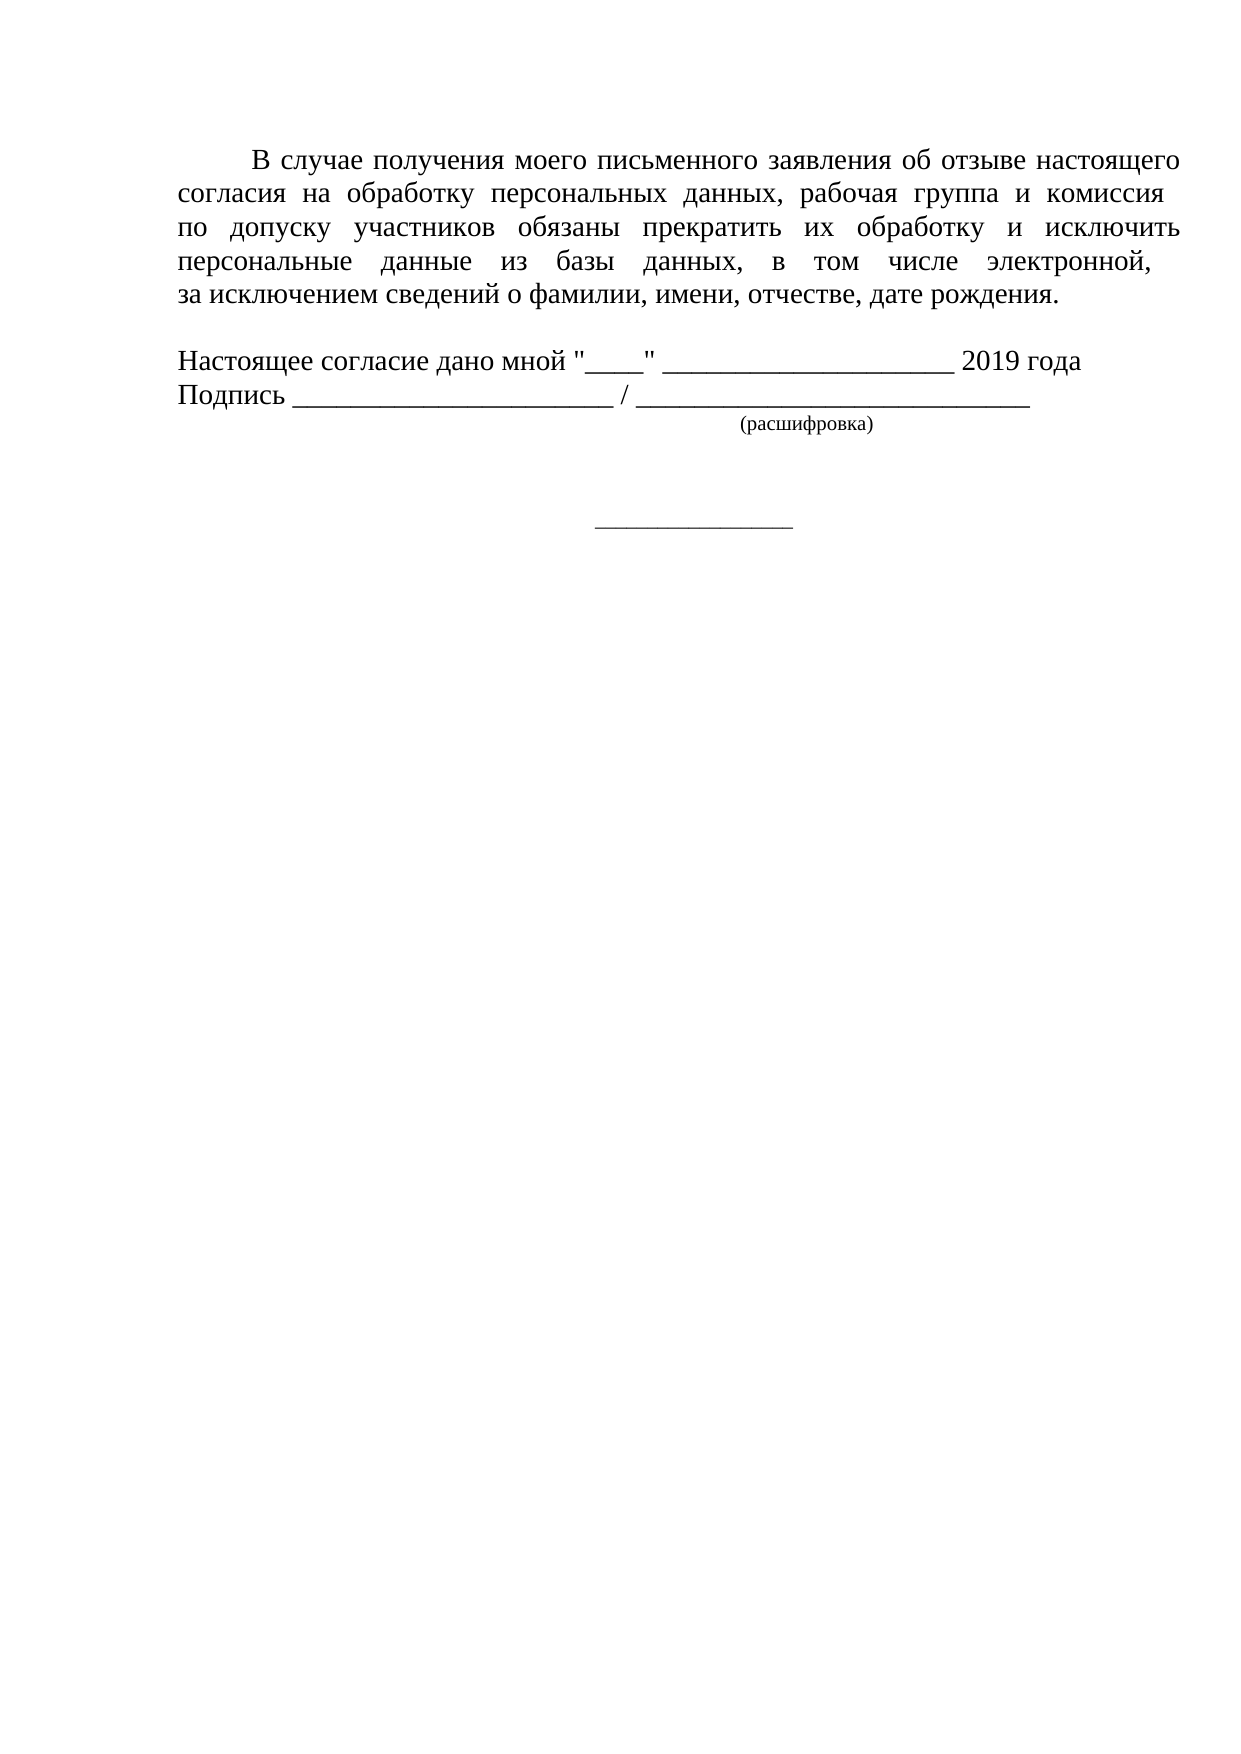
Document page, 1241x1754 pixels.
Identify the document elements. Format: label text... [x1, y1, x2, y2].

text В случае получения моего письменного заявления об отзыве настоящего согласия на обработку персональных данных, рабочая группа и комиссия по допуску участников обязаны прекратить их обработку и исключить персональные данные из базы данных, в том числе электронной, за исключением сведений о фамилии, имени, отчестве, дате рождения. [177, 142, 1181, 310]
text Настоящее согласие дано мной "____" ____________________ 2019 года [177, 343, 1181, 377]
text ___________________ [207, 507, 1181, 531]
text (расшифровка) [177, 410, 1181, 434]
text Подпись ______________________ / ___________________________ [177, 377, 1181, 410]
